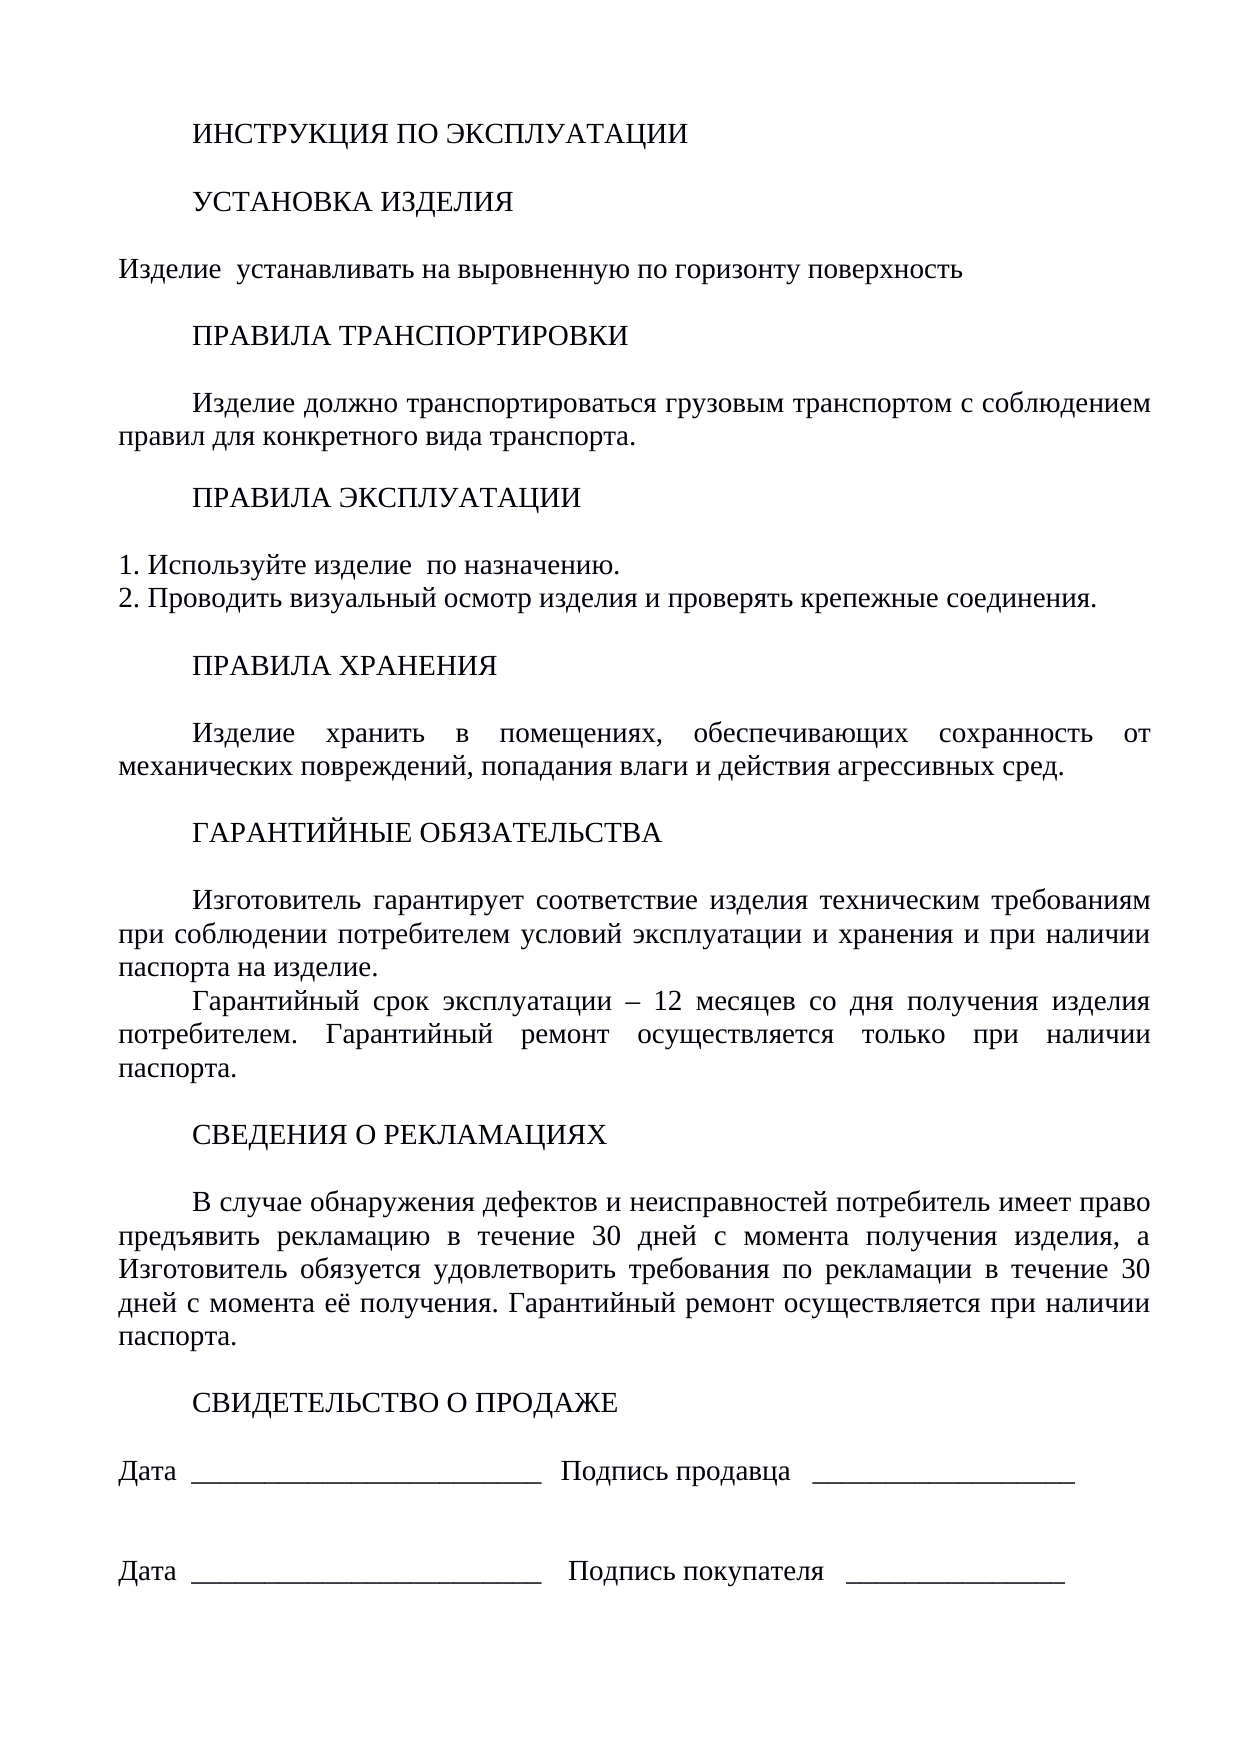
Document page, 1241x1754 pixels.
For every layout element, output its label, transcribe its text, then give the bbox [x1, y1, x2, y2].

text Изделие устанавливать на выровненную по горизонту поверхность [118, 251, 1152, 284]
text 1. Используйте изделие по назначению. [118, 547, 1152, 581]
text ПРАВИЛА ТРАНСПОРТИРОВКИ [118, 318, 1152, 351]
text УСТАНОВКА ИЗДЕЛИЯ [118, 184, 1152, 217]
text СВИДЕТЕЛЬСТВО О ПРОДАЖЕ [118, 1386, 1152, 1419]
text В случае обнаружения дефектов и неисправностей потребитель имеет право предъявить рекламацию в течение 30 дней с момента получения изделия, а Изготовитель обязуется удовлетворить требования по рекламации в течение 30 дней с момента её получения. Гарантийный ремонт осуществляется при наличии паспорта. [118, 1184, 1152, 1352]
text Изделие хранить в помещениях, обеспечивающих сохранность от механических повреждений, попадания влаги и действия агрессивных сред. [118, 715, 1152, 782]
text Дата ________________________ Подпись покупателя _______________ [118, 1553, 1152, 1587]
text ПРАВИЛА ХРАНЕНИЯ [118, 648, 1152, 681]
text СВЕДЕНИЯ О РЕКЛАМАЦИЯХ [118, 1117, 1152, 1151]
text ИНСТРУКЦИЯ ПО ЭКСПЛУАТАЦИИ [118, 117, 1152, 150]
text Изготовитель гарантирует соответствие изделия техническим требованиям при соблюдении потребителем условий эксплуатации и хранения и при наличии паспорта на изделие. [118, 882, 1152, 983]
text 2. Проводить визуальный осмотр изделия и проверять крепежные соединения. [118, 581, 1152, 614]
text Дата ________________________ Подпись продавца __________________ [118, 1453, 1152, 1486]
text ПРАВИЛА ЭКСПЛУАТАЦИИ [118, 480, 1152, 513]
text Изделие должно транспортироваться грузовым транспортом с соблюдением правил для конкретного вида транспорта. [118, 385, 1152, 452]
text Гарантийный срок эксплуатации – 12 месяцев со дня получения изделия потребителем. Гарантийный ремонт осуществляется только при наличии паспорта. [118, 983, 1152, 1084]
text ГАРАНТИЙНЫЕ ОБЯЗАТЕЛЬСТВА [118, 815, 1152, 849]
